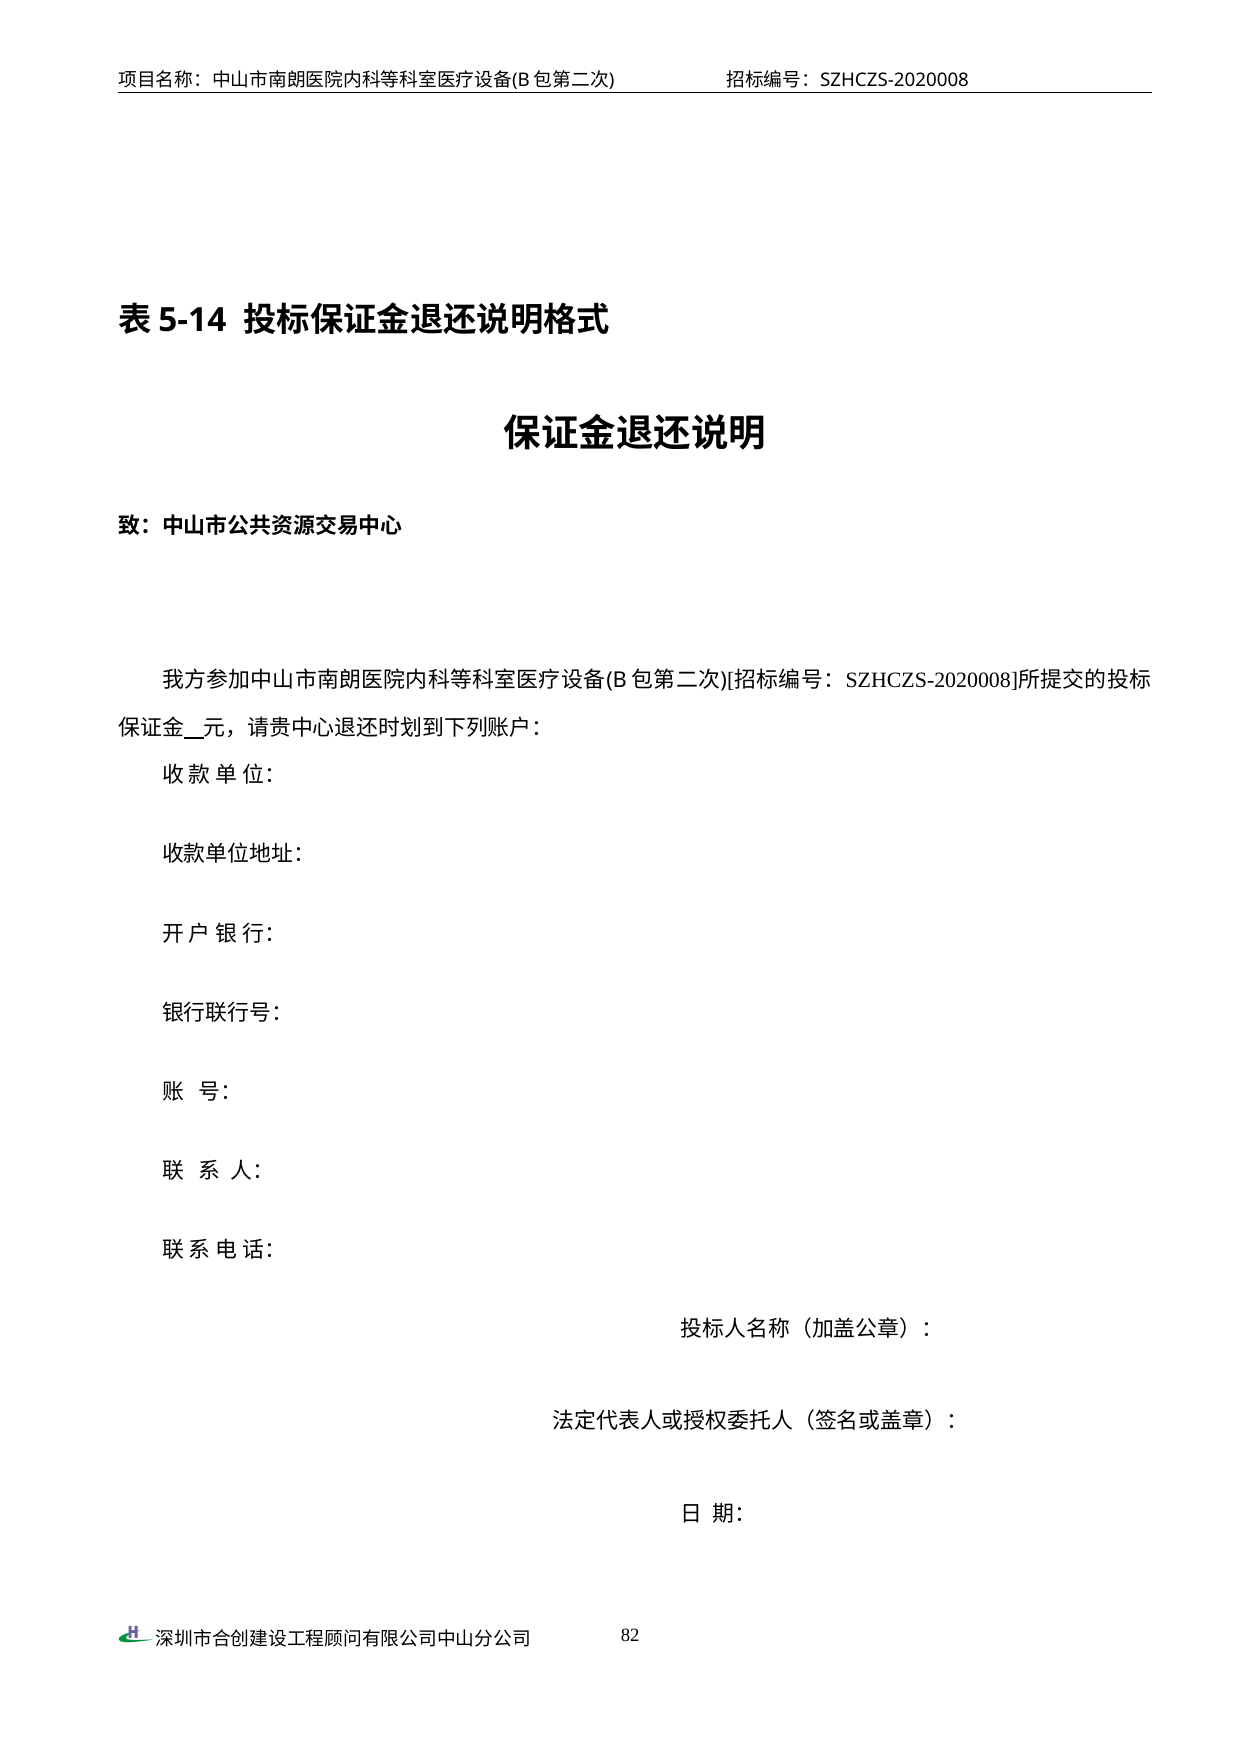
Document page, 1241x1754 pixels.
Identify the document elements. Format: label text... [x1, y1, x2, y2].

text 法定代表人或授权委托人（签名或盖章）： [118, 1403, 1152, 1435]
text 投标人名称（加盖公章）： [118, 1311, 1152, 1343]
text 联 系 电 话： [118, 1232, 1152, 1264]
subtitle 表5-14 投标保证金退还说明格式 [118, 292, 1152, 341]
text 开 户 银 行： [118, 916, 1152, 947]
text 致：中山市公共资源交易中心 [118, 508, 1152, 540]
text 收 款 单 位： [118, 757, 1152, 789]
text 收款单位地址： [118, 836, 1152, 868]
text 银行联行号： [118, 995, 1152, 1026]
text 账 号： [118, 1074, 1152, 1106]
picture [117, 1615, 154, 1653]
text 联 系 人： [118, 1153, 1152, 1185]
text 保证金退还说明 [118, 403, 1152, 457]
text 日 期： [118, 1496, 1152, 1527]
text 我方参加中山市南朗医院内科等科室医疗设备(B包第二次)[招标编号：SZHCZS-2020008]所提交的投标保证金 元，请贵中心退还时划到下列账户： [118, 662, 1152, 741]
